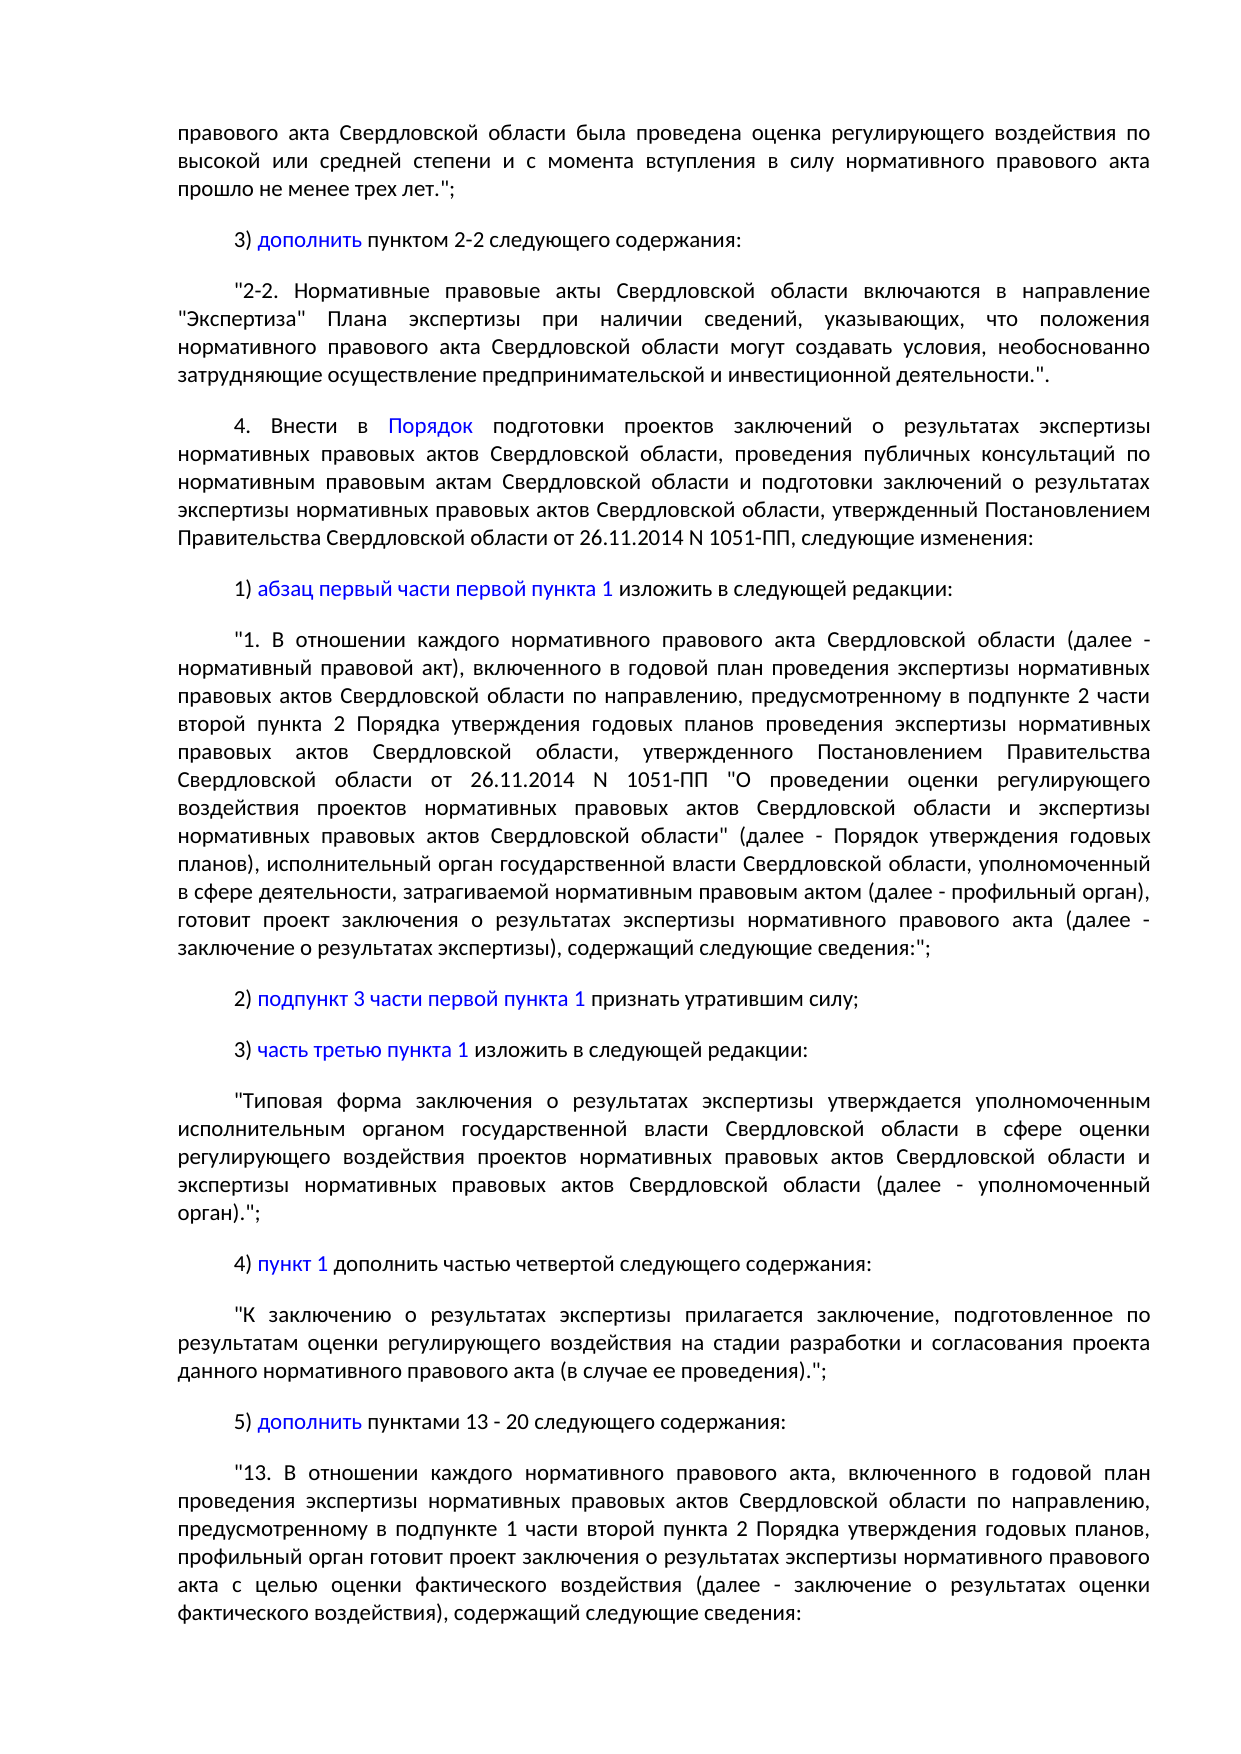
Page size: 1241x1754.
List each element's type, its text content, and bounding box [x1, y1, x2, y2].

text "13. В отношении каждого нормативного правового акта, включенного в годовой план проведения экспертизы нормативных правовых актов Свердловской области по направлению, предусмотренному в подпункте 1 части второй пункта 2 Порядка утверждения годовых планов, профильный орган готовит проект заключения о результатах экспертизы нормативного правового акта с целью оценки фактического воздействия (далее - заключение о результатах оценки фактического воздействия), содержащий следующие сведения: [177, 1458, 1152, 1626]
text 5) дополнить пунктами 13 - 20 следующего содержания: [177, 1407, 1152, 1435]
text 3) часть третью пункта 1 изложить в следующей редакции: [177, 1035, 1152, 1063]
text 2) подпункт 3 части первой пункта 1 признать утратившим силу; [177, 984, 1152, 1012]
text "2-2. Нормативные правовые акты Свердловской области включаются в направление "Экспертиза" Плана экспертизы при наличии сведений, указывающих, что положения нормативного правового акта Свердловской области могут создавать условия, необоснованно затрудняющие осуществление предпринимательской и инвестиционной деятельности.". [177, 276, 1152, 388]
text 3) дополнить пунктом 2-2 следующего содержания: [177, 225, 1152, 253]
text 4. Внести в Порядок подготовки проектов заключений о результатах экспертизы нормативных правовых актов Свердловской области, проведения публичных консультаций по нормативным правовым актам Свердловской области и подготовки заключений о результатах экспертизы нормативных правовых актов Свердловской области, утвержденный Постановлением Правительства Свердловской области от 26.11.2014 N 1051-ПП, следующие изменения: [177, 411, 1152, 551]
text "К заключению о результатах экспертизы прилагается заключение, подготовленное по результатам оценки регулирующего воздействия на стадии разработки и согласования проекта данного нормативного правового акта (в случае ее проведения)."; [177, 1300, 1152, 1384]
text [177, 118, 1152, 202]
text 4) пункт 1 дополнить частью четвертой следующего содержания: [177, 1249, 1152, 1277]
text "1. В отношении каждого нормативного правового акта Свердловской области (далее - нормативный правовой акт), включенного в годовой план проведения экспертизы нормативных правовых актов Свердловской области по направлению, предусмотренному в подпункте 2 части второй пункта 2 Порядка утверждения годовых планов проведения экспертизы нормативных правовых актов Свердловской области, утвержденного Постановлением Правительства Свердловской области от 26.11.2014 N 1051-ПП "О проведении оценки регулирующего воздействия проектов нормативных правовых актов Свердловской области и экспертизы нормативных правовых актов Свердловской области" (далее - Порядок утверждения годовых планов), исполнительный орган государственной власти Свердловской области, уполномоченный в сфере деятельности, затрагиваемой нормативным правовым актом (далее - профильный орган), готовит проект заключения о результатах экспертизы нормативного правового акта (далее - заключение о результатах экспертизы), содержащий следующие сведения:"; [177, 625, 1152, 961]
text 1) абзац первый части первой пункта 1 изложить в следующей редакции: [177, 574, 1152, 602]
text "Типовая форма заключения о результатах экспертизы утверждается уполномоченным исполнительным органом государственной власти Свердловской области в сфере оценки регулирующего воздействия проектов нормативных правовых актов Свердловской области и экспертизы нормативных правовых актов Свердловской области (далее - уполномоченный орган)."; [177, 1086, 1152, 1226]
